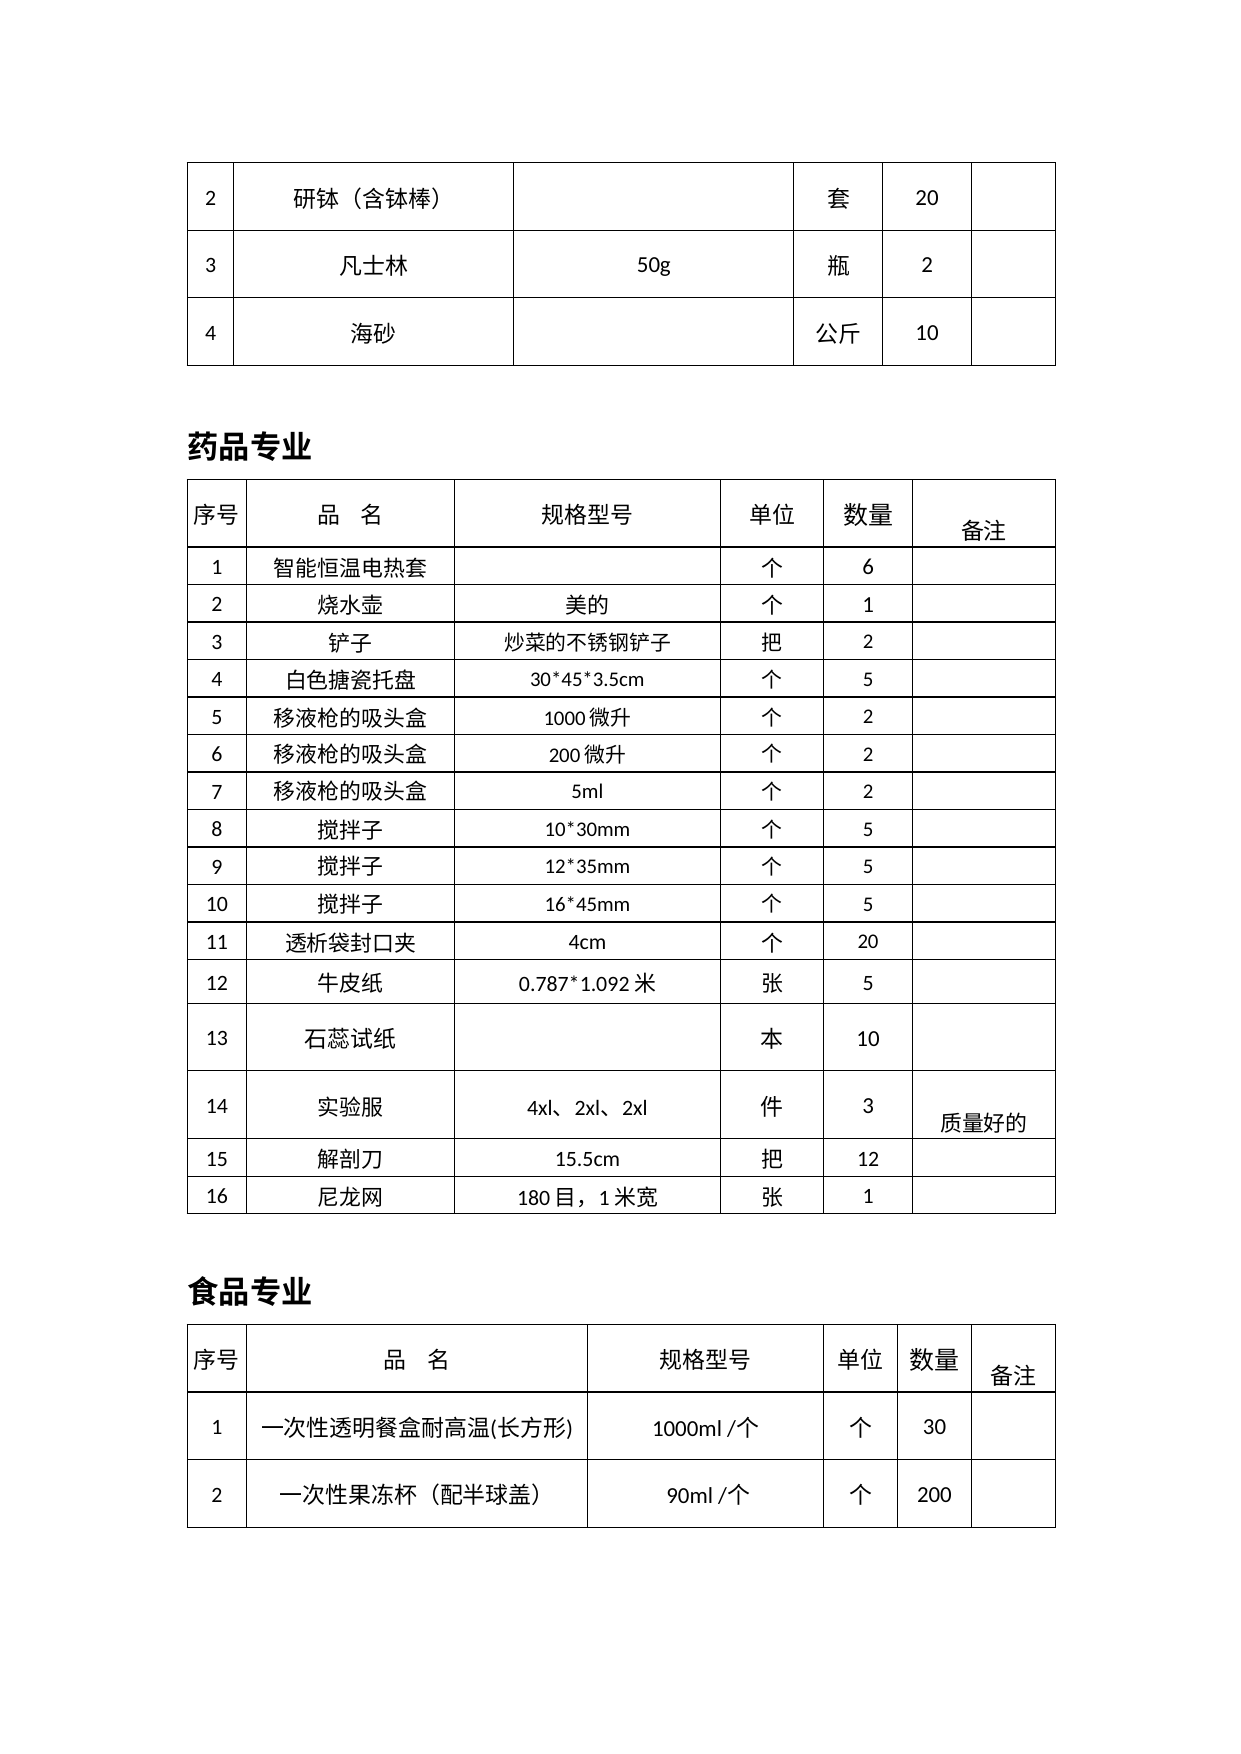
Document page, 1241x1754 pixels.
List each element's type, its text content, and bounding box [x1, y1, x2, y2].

table_cell 6 [188, 735, 246, 771]
table_cell [913, 623, 1055, 659]
table_cell 20 [824, 923, 912, 959]
table_header 数量 [898, 1325, 971, 1391]
table_cell 搅拌子 [247, 885, 454, 921]
table_cell 尼龙网 [247, 1177, 454, 1213]
table_cell [913, 1177, 1055, 1213]
table_cell 200 [898, 1460, 971, 1527]
table_cell [913, 698, 1055, 734]
table_cell 质量好的 [913, 1071, 1055, 1138]
table_header 数量 [824, 480, 912, 546]
table_cell 200微升 [455, 735, 720, 771]
table_header 备注 [913, 480, 1055, 546]
table_cell 3 [188, 623, 246, 659]
table_cell [972, 1460, 1055, 1527]
table_cell 5ml [455, 773, 720, 809]
table_header 品 名 [247, 1325, 587, 1391]
table_cell 石蕊试纸 [247, 1004, 454, 1070]
table_cell 4 [188, 660, 246, 696]
table_cell 2 [824, 735, 912, 771]
table_cell 12*35mm [455, 848, 720, 884]
table_header 备注 [972, 1325, 1055, 1391]
table_cell 海砂 [234, 298, 513, 365]
table_cell 个 [721, 810, 823, 846]
table_cell 2 [188, 585, 246, 621]
table_cell 个 [721, 885, 823, 921]
table_cell 个 [721, 923, 823, 959]
table_cell 5 [824, 960, 912, 1003]
table_cell 移液枪的吸头盒 [247, 773, 454, 809]
table_cell 2 [188, 163, 233, 229]
table_cell 1000微升 [455, 698, 720, 734]
table_cell [913, 735, 1055, 771]
table_cell 个 [721, 660, 823, 696]
table_cell [972, 163, 1055, 229]
table_cell 4cm [455, 923, 720, 959]
table_cell 1000ml /个 [588, 1393, 823, 1459]
table_cell 14 [188, 1071, 246, 1138]
table_cell 2 [824, 623, 912, 659]
table_cell [514, 163, 793, 229]
table_cell 3 [188, 231, 233, 297]
table_cell 个 [824, 1393, 897, 1459]
table_cell [913, 1139, 1055, 1176]
table_cell 0.787*1.092米 [455, 960, 720, 1003]
table_cell 30 [898, 1393, 971, 1459]
table_cell [972, 298, 1055, 365]
table_cell 搅拌子 [247, 848, 454, 884]
table_cell 2 [883, 231, 971, 297]
table_cell 7 [188, 773, 246, 809]
table_cell 2 [824, 698, 912, 734]
table_cell 16 [188, 1177, 246, 1213]
table_cell 5 [824, 885, 912, 921]
table_cell 凡士林 [234, 231, 513, 297]
table_header 序号 [188, 1325, 246, 1391]
table_cell [913, 960, 1055, 1003]
table_cell 16*45mm [455, 885, 720, 921]
table_cell [913, 810, 1055, 846]
table_cell 180目，1米宽 [455, 1177, 720, 1213]
table_cell [913, 885, 1055, 921]
table_cell 4xl、2xl、2xl [455, 1071, 720, 1138]
table_cell 个 [721, 698, 823, 734]
table_cell [455, 1004, 720, 1070]
table_cell 搅拌子 [247, 810, 454, 846]
table_cell 牛皮纸 [247, 960, 454, 1003]
table_cell 50g [514, 231, 793, 297]
table_cell 移液枪的吸头盒 [247, 698, 454, 734]
table_cell 美的 [455, 585, 720, 621]
table_cell 个 [721, 848, 823, 884]
text 药品专业 [187, 422, 1053, 467]
table_cell 智能恒温电热套 [247, 548, 454, 584]
table_cell 15.5cm [455, 1139, 720, 1176]
table_cell [514, 298, 793, 365]
table_cell [972, 1393, 1055, 1459]
table_cell 10 [883, 298, 971, 365]
table_cell [913, 923, 1055, 959]
table_cell [913, 660, 1055, 696]
table_cell 15 [188, 1139, 246, 1176]
table_cell 10 [188, 885, 246, 921]
table_cell 烧水壶 [247, 585, 454, 621]
table_cell 3 [824, 1071, 912, 1138]
table_cell 件 [721, 1071, 823, 1138]
table_cell 2 [188, 1460, 246, 1527]
table_cell 个 [721, 585, 823, 621]
table_cell 4 [188, 298, 233, 365]
table_cell 研钵（含钵棒） [234, 163, 513, 229]
table_header 序号 [188, 480, 246, 546]
table_cell 1 [188, 1393, 246, 1459]
table_cell 把 [721, 623, 823, 659]
table_cell 解剖刀 [247, 1139, 454, 1176]
table_cell 个 [721, 548, 823, 584]
table_cell 1 [824, 1177, 912, 1213]
table_cell [455, 548, 720, 584]
table_cell 9 [188, 848, 246, 884]
table_cell 铲子 [247, 623, 454, 659]
table_header 规格型号 [455, 480, 720, 546]
table_cell 90ml /个 [588, 1460, 823, 1527]
table_cell 8 [188, 810, 246, 846]
table_cell 13 [188, 1004, 246, 1070]
table_cell 瓶 [794, 231, 882, 297]
table_header 品 名 [247, 480, 454, 546]
table_cell 1 [188, 548, 246, 584]
table_cell [913, 585, 1055, 621]
table_cell 套 [794, 163, 882, 229]
table_cell 20 [883, 163, 971, 229]
text 食品专业 [187, 1267, 1053, 1312]
table_cell 把 [721, 1139, 823, 1176]
table_cell 5 [824, 810, 912, 846]
table_cell 白色搪瓷托盘 [247, 660, 454, 696]
table_cell 11 [188, 923, 246, 959]
table_cell 张 [721, 960, 823, 1003]
table_cell 6 [824, 548, 912, 584]
table_cell [972, 231, 1055, 297]
table_cell 移液枪的吸头盒 [247, 735, 454, 771]
table_cell 10*30mm [455, 810, 720, 846]
table_cell 12 [188, 960, 246, 1003]
table_cell 张 [721, 1177, 823, 1213]
table_cell 10 [824, 1004, 912, 1070]
table_header 单位 [824, 1325, 897, 1391]
table_cell 个 [721, 735, 823, 771]
table_cell 5 [824, 660, 912, 696]
table_cell 5 [824, 848, 912, 884]
table_cell 12 [824, 1139, 912, 1176]
table_cell [913, 773, 1055, 809]
table_cell [913, 1004, 1055, 1070]
table_cell 2 [824, 773, 912, 809]
table_cell 1 [824, 585, 912, 621]
table_cell 透析袋封口夹 [247, 923, 454, 959]
table_cell 公斤 [794, 298, 882, 365]
table_cell 5 [188, 698, 246, 734]
table_cell 一次性透明餐盒耐高温(长方形) [247, 1393, 587, 1459]
table_header 单位 [721, 480, 823, 546]
table_cell 一次性果冻杯（配半球盖） [247, 1460, 587, 1527]
table_cell [913, 548, 1055, 584]
table_cell 实验服 [247, 1071, 454, 1138]
table_header 规格型号 [588, 1325, 823, 1391]
table_cell 30*45*3.5cm [455, 660, 720, 696]
table_cell 个 [721, 773, 823, 809]
table_cell [913, 848, 1055, 884]
table_cell 炒菜的不锈钢铲子 [455, 623, 720, 659]
table_cell 个 [824, 1460, 897, 1527]
table_cell 本 [721, 1004, 823, 1070]
